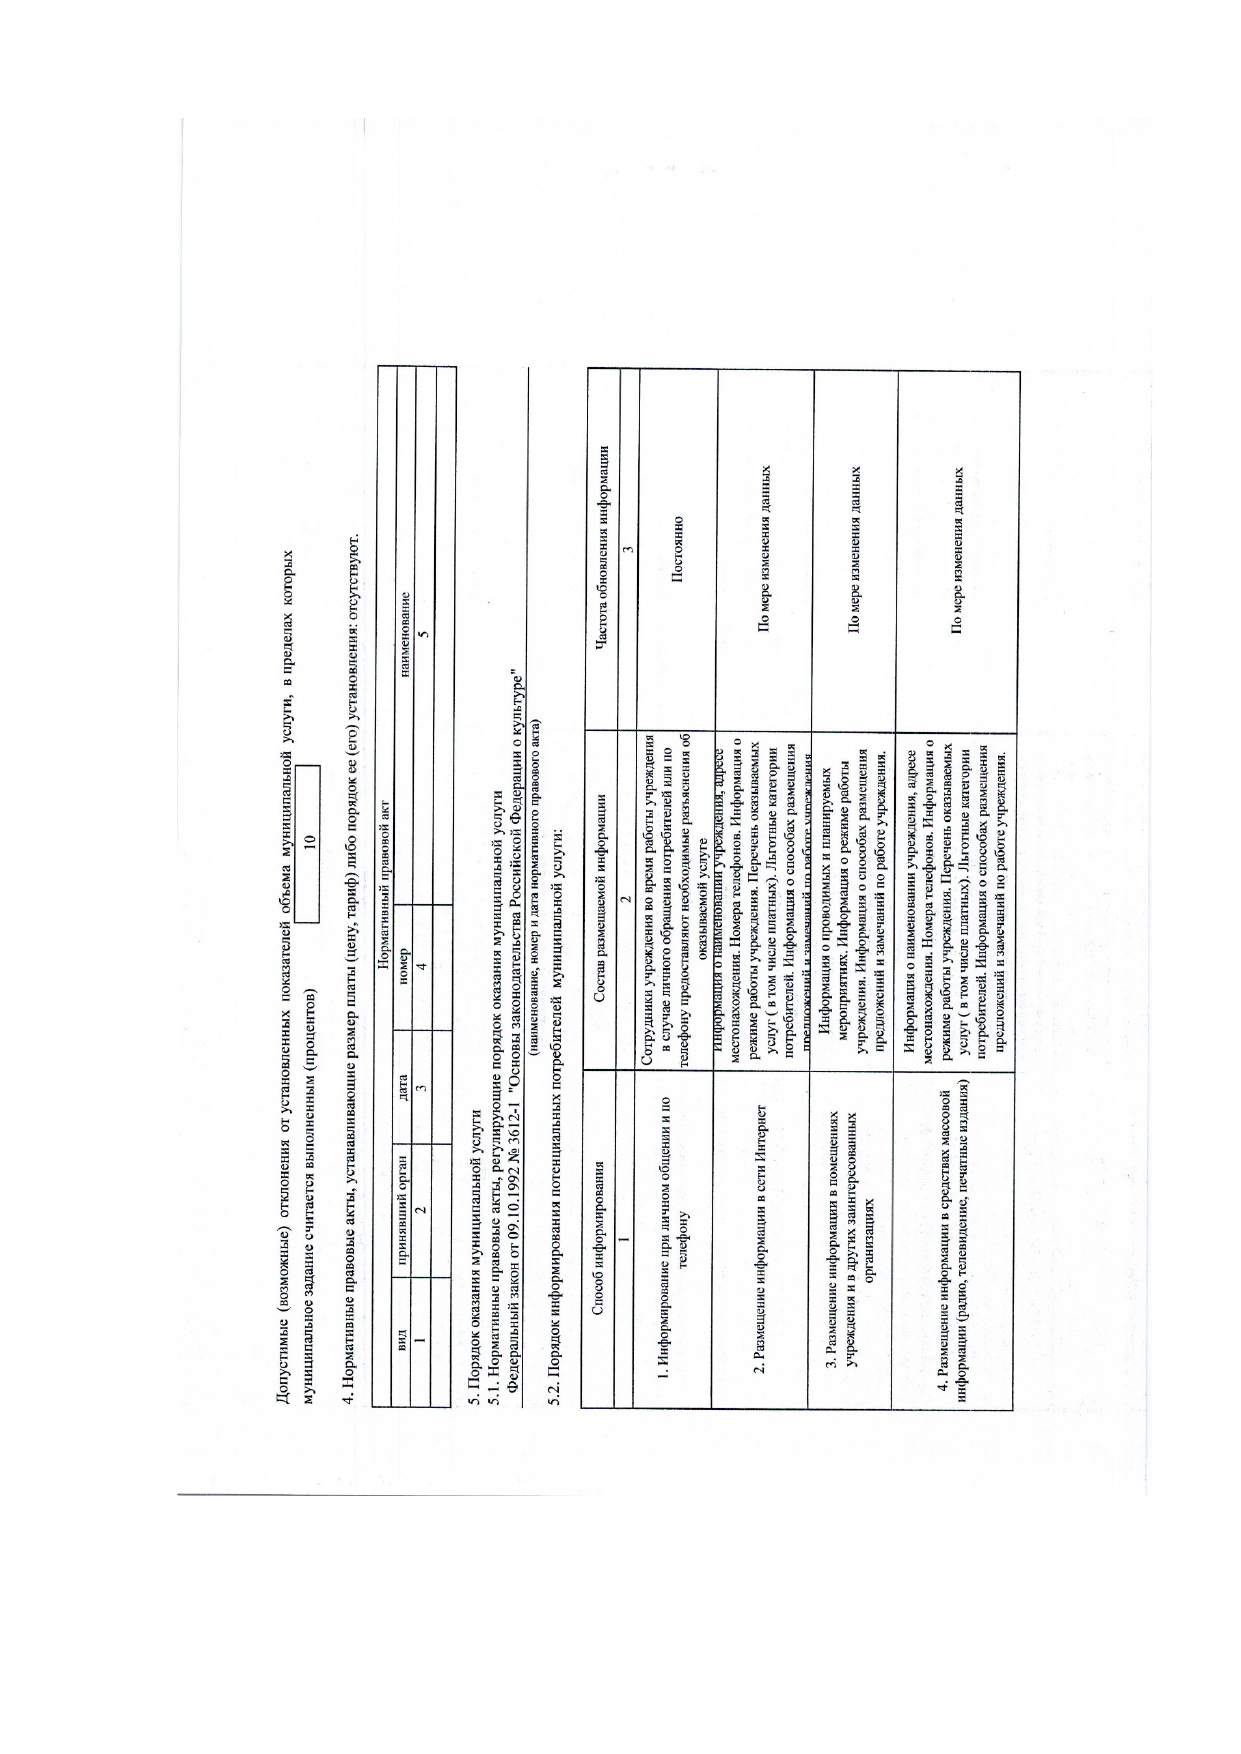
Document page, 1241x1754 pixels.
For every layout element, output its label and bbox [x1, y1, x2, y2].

picture [177, 118, 1153, 1496]
